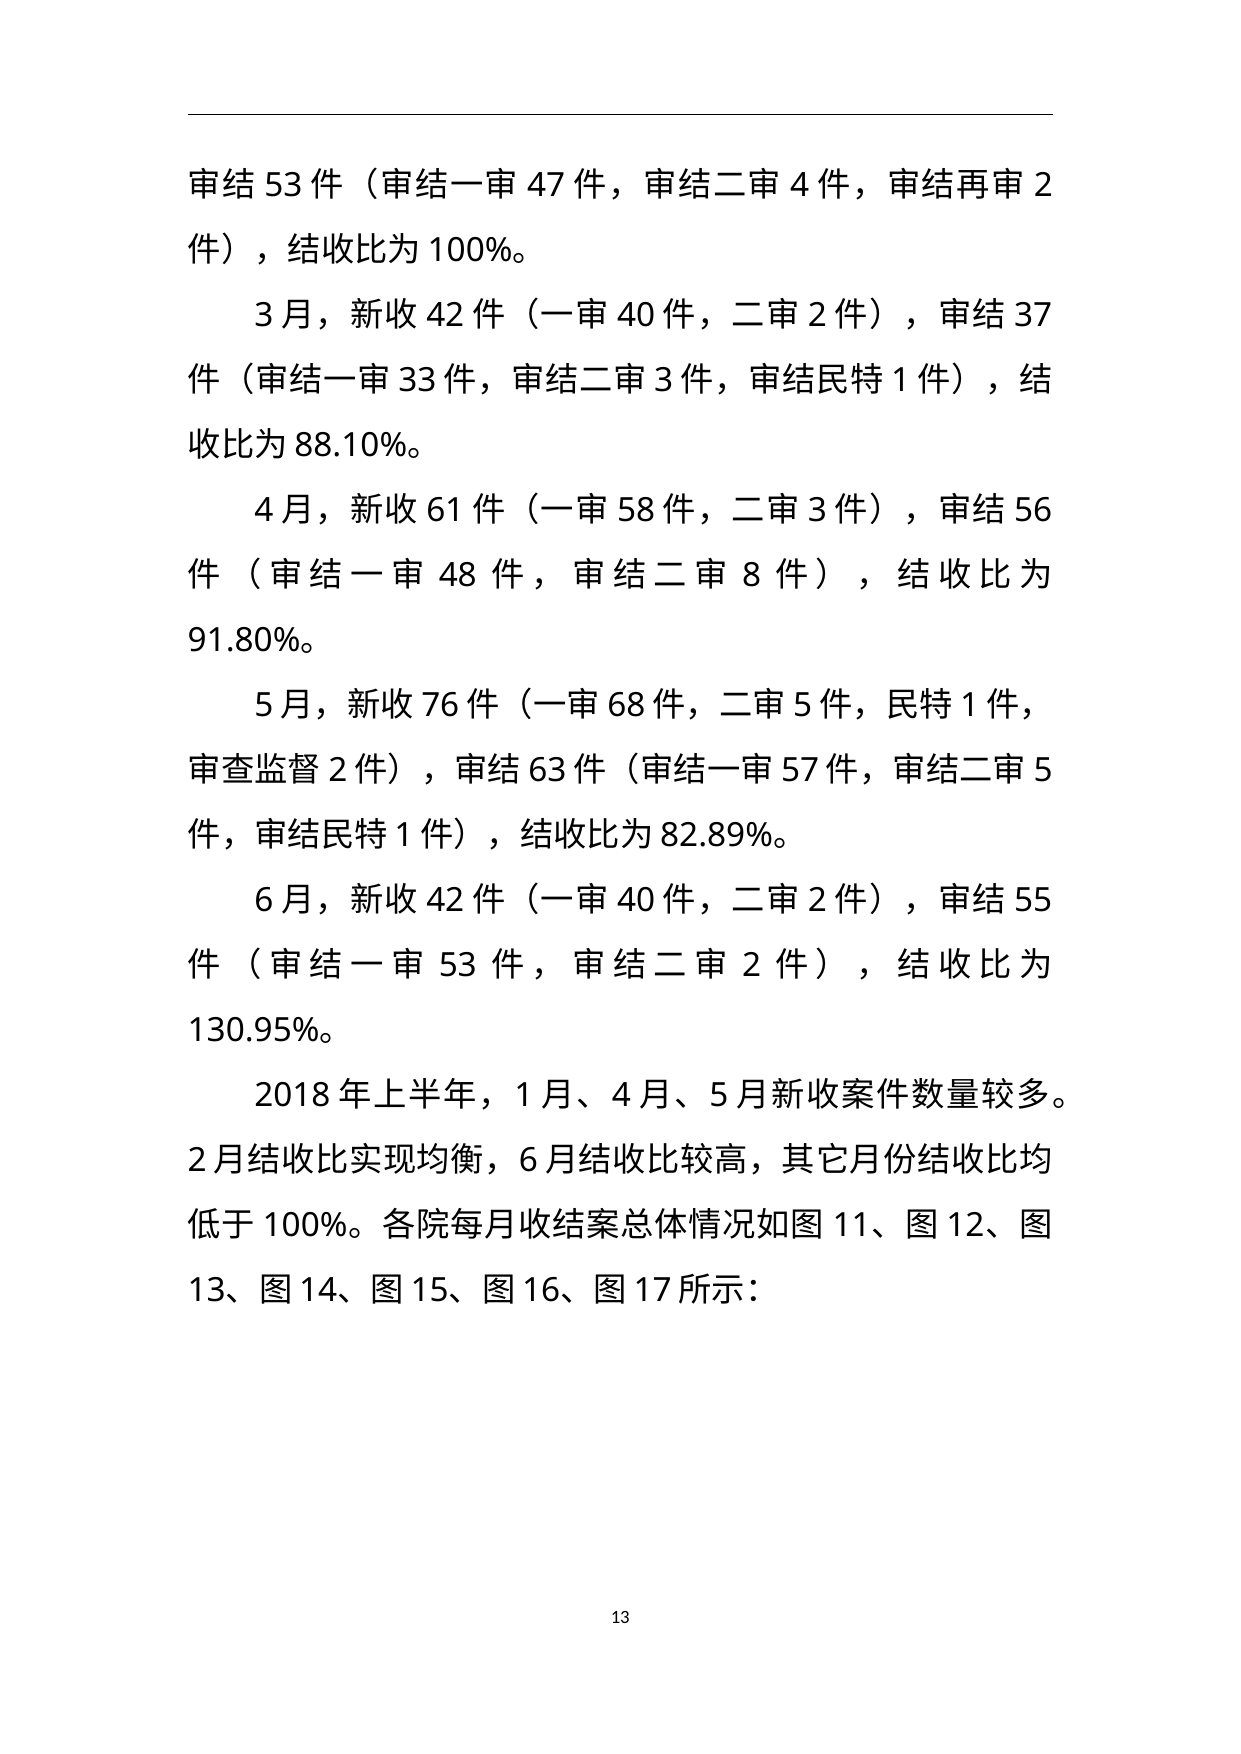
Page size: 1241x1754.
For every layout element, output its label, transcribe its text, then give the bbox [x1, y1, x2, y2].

text 2018年上半年，1月、4月、5月新收案件数量较多。2月结收比实现均衡，6月结收比较高，其它月份结收比均低于100%。各院每月收结案总体情况如图11、图12、图13、图14、图15、图16、图17所示： [187, 1060, 1053, 1320]
text 6月，新收42件（一审40件，二审2件），审结55件（审结一审53件，审结二审2件），结收比为130.95%。 [187, 865, 1053, 1060]
text 5月，新收76件（一审68件，二审5件，民特1件，审查监督2件），审结63件（审结一审57件，审结二审5件，审结民特1件），结收比为82.89%。 [187, 670, 1053, 865]
text 4月，新收61件（一审58件，二审3件），审结56件（审结一审48件，审结二审8件），结收比为91.80%。 [187, 475, 1053, 670]
text 3月，新收42件（一审40件，二审2件），审结37件（审结一审33件，审结二审3件，审结民特1件），结收比为88.10%。 [187, 280, 1053, 475]
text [187, 150, 1053, 280]
